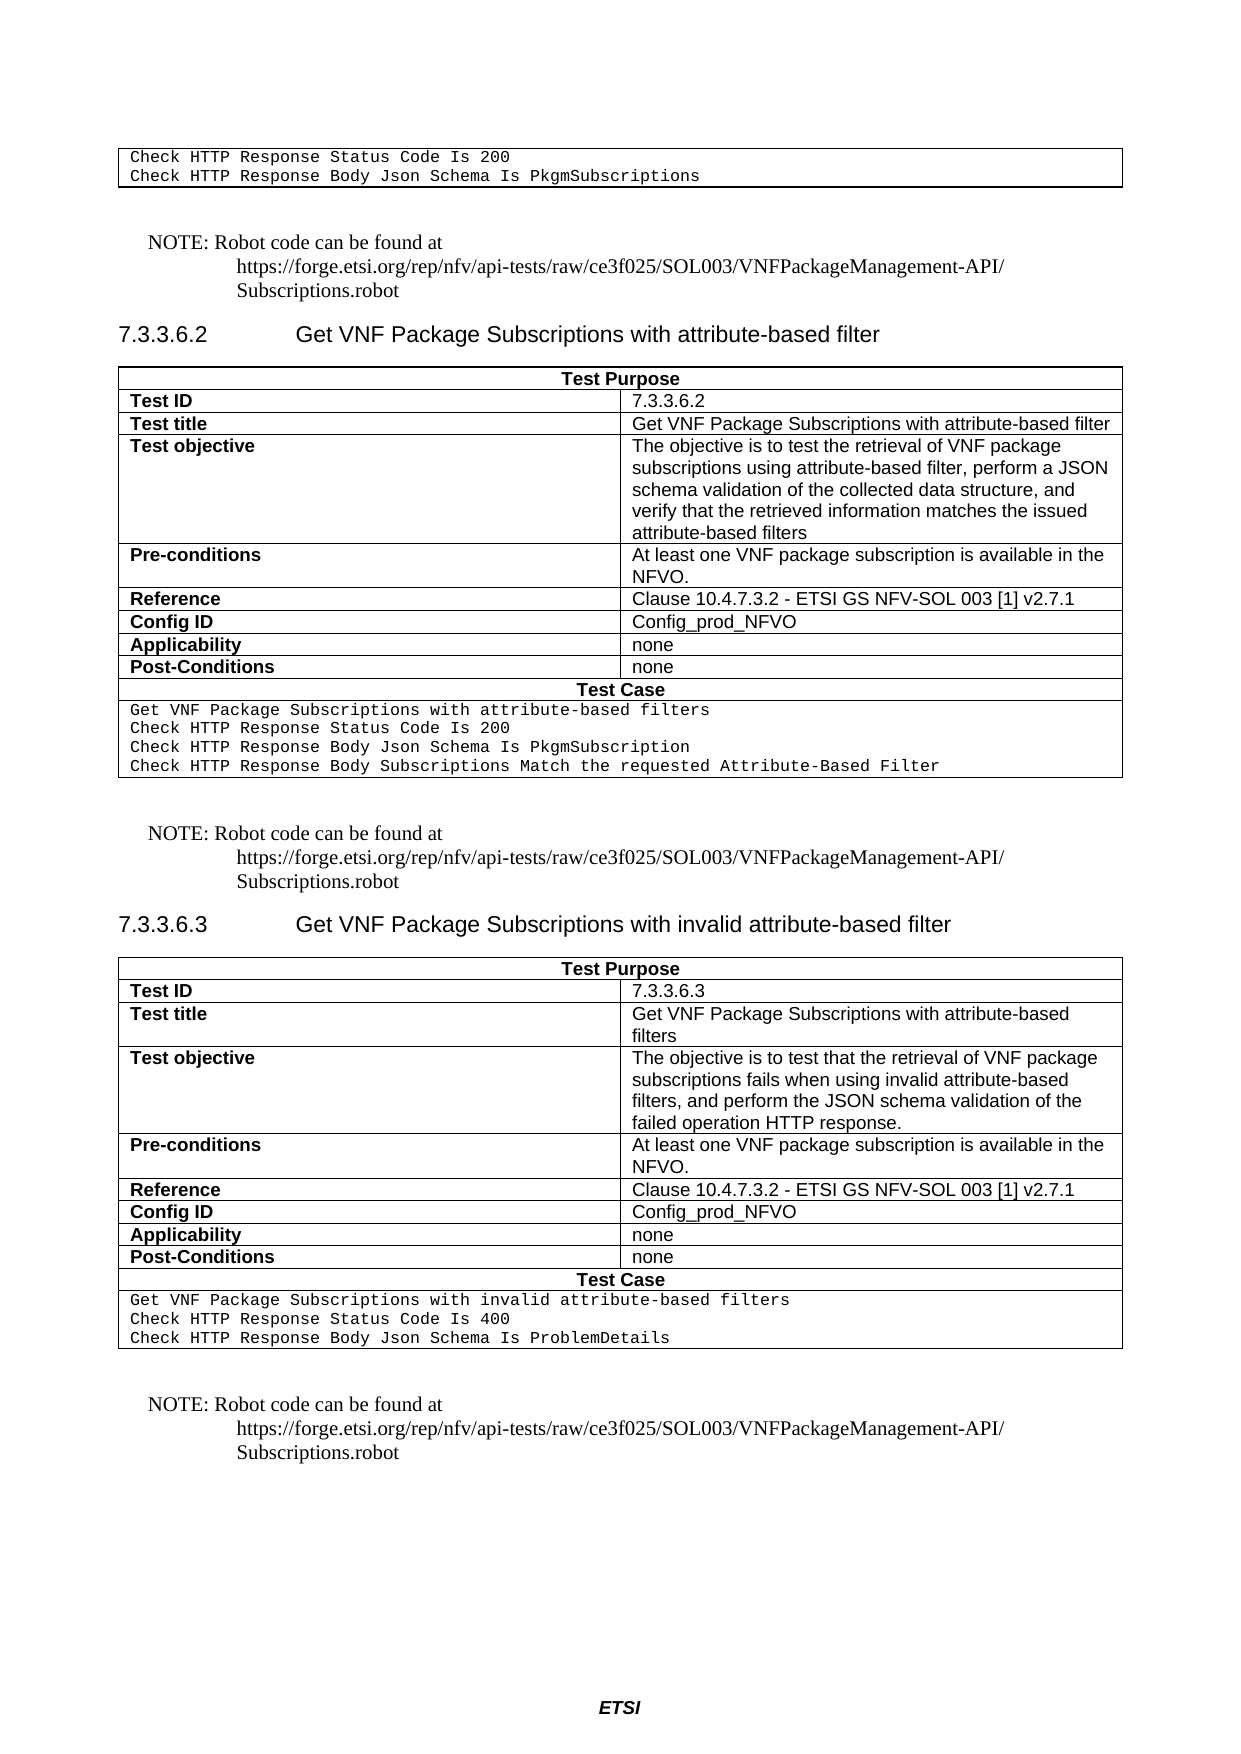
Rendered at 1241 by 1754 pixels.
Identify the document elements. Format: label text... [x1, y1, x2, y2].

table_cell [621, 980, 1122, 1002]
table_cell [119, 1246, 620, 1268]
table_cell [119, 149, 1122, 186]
text NOTE: Robot code can be found at https://forge.etsi.org/rep/nfv/api-tests/raw/ce3f025/SOL003/VNFPackageManagement-API/Subscriptions.robot [148, 230, 1122, 302]
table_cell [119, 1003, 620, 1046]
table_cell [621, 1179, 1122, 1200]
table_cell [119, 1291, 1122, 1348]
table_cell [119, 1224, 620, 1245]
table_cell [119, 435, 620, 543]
text NOTE: Robot code can be found at https://forge.etsi.org/rep/nfv/api-tests/raw/ce3f025/SOL003/VNFPackageManagement-API/Subscriptions.robot [148, 1392, 1122, 1464]
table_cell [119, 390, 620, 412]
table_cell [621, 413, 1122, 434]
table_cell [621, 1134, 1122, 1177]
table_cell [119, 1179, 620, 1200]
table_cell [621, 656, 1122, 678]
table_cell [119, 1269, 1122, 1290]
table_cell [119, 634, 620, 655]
text NOTE: Robot code can be found at https://forge.etsi.org/rep/nfv/api-tests/raw/ce3f025/SOL003/VNFPackageManagement-API/Subscriptions.robot [148, 821, 1122, 893]
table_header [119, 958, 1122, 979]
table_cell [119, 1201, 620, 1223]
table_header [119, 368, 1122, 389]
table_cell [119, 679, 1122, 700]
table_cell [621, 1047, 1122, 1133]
subtitle 7.3.3.6.2 Get VNF Package Subscriptions with attribute-based filter [118, 321, 1122, 348]
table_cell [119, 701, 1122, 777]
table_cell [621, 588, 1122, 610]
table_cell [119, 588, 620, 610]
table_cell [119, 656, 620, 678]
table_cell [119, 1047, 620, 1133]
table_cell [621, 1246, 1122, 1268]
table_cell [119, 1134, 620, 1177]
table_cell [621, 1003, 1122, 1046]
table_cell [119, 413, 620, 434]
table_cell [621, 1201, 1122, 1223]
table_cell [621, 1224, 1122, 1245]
subtitle 7.3.3.6.3 Get VNF Package Subscriptions with invalid attribute-based filter [118, 911, 1122, 938]
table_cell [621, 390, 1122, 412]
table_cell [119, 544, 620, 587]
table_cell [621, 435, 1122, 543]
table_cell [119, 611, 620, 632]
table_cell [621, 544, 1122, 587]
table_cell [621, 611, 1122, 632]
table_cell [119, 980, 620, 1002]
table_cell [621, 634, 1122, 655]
